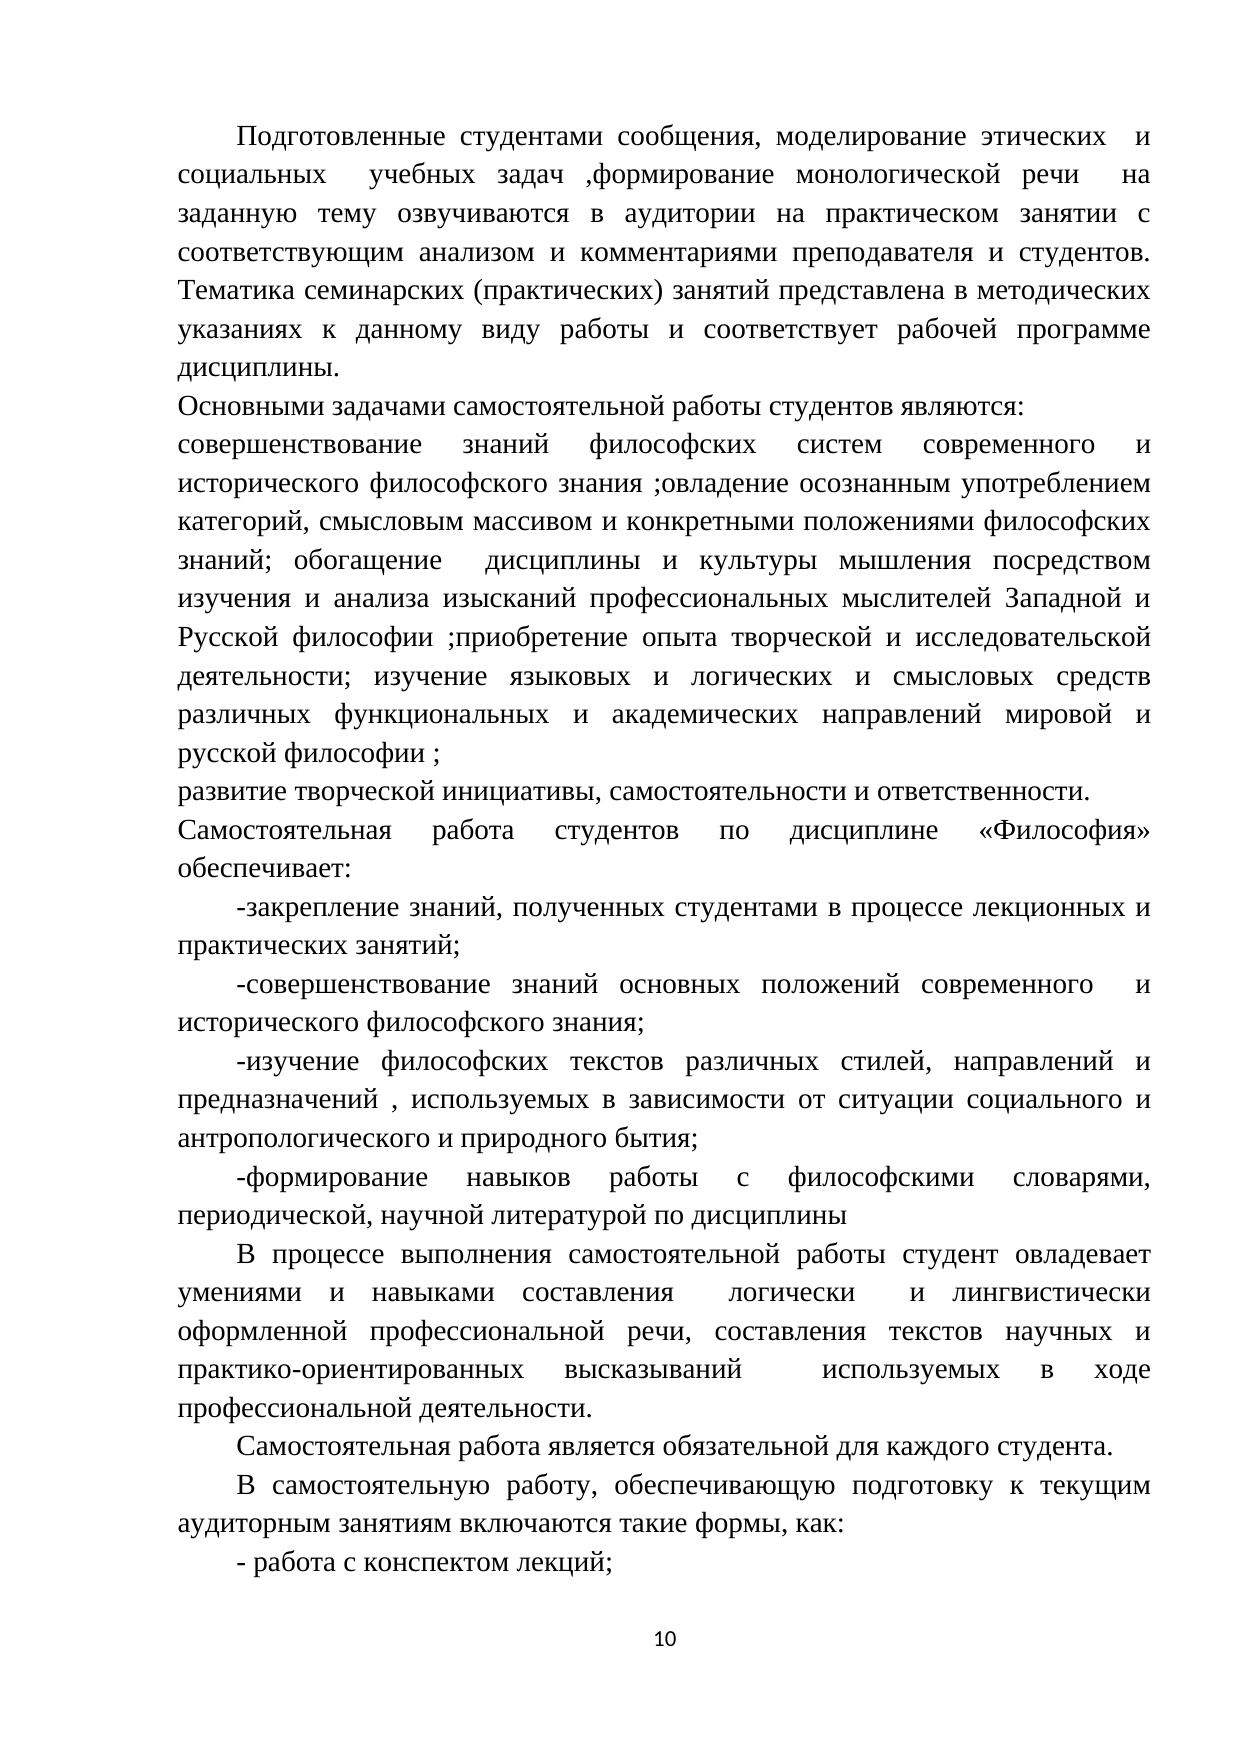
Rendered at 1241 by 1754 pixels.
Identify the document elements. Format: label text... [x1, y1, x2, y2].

text -совершенствование знаний основных положений современного и исторического философского знания; [177, 966, 1152, 1038]
text совершенствование знаний философских систем современного и исторического философского знания ;овладение осознанным употреблением категорий, смысловым массивом и конкретными положениями философских знаний; обогащение дисциплины и культуры мышления посредством изучения и анализа изысканий профессиональных мыслителей Западной и Русской философии ;приобретение опыта творческой и исследовательской деятельности; изучение языковых и логических и смысловых средств различных функциональных и академических направлений мировой и русской философии ; [177, 426, 1152, 768]
text Самостоятельная работа является обязательной для каждого студента. [177, 1428, 1152, 1462]
text Подготовленные студентами сообщения, моделирование этических и социальных учебных задач ,формирование монологической речи на заданную тему озвучиваются в аудитории на практическом занятии с соответствующим анализом и комментариями преподавателя и студентов. Тематика семинарских (практических) занятий представлена в методических указаниях к данному виду работы и соответствует рабочей программе дисциплины. [177, 118, 1152, 383]
text -формирование навыков работы с философскими словарями, периодической, научной литературой по дисциплины [177, 1159, 1152, 1231]
text - работа с конспектом лекций; [177, 1544, 1152, 1578]
text Самостоятельная работа студентов по дисциплине «Философия» обеспечивает: [177, 812, 1152, 884]
text В самостоятельную работу, обеспечивающую подготовку к текущим аудиторным занятиям включаются такие формы, как: [177, 1467, 1152, 1539]
text -закрепление знаний, полученных студентами в процессе лекционных и практических занятий; [177, 889, 1152, 961]
text -изучение философских текстов различных стилей, направлений и предназначений , используемых в зависимости от ситуации социального и антропологического и природного бытия; [177, 1043, 1152, 1154]
text Основными задачами самостоятельной работы студентов являются: [177, 388, 1152, 421]
text развитие творческой инициативы, самостоятельности и ответственности. [177, 773, 1152, 807]
text В процессе выполнения самостоятельной работы студент овладевает умениями и навыками составления логически и лингвистически оформленной профессиональной речи, составления текстов научных и практико-ориентированных высказываний используемых в ходе профессиональной деятельности. [177, 1236, 1152, 1423]
